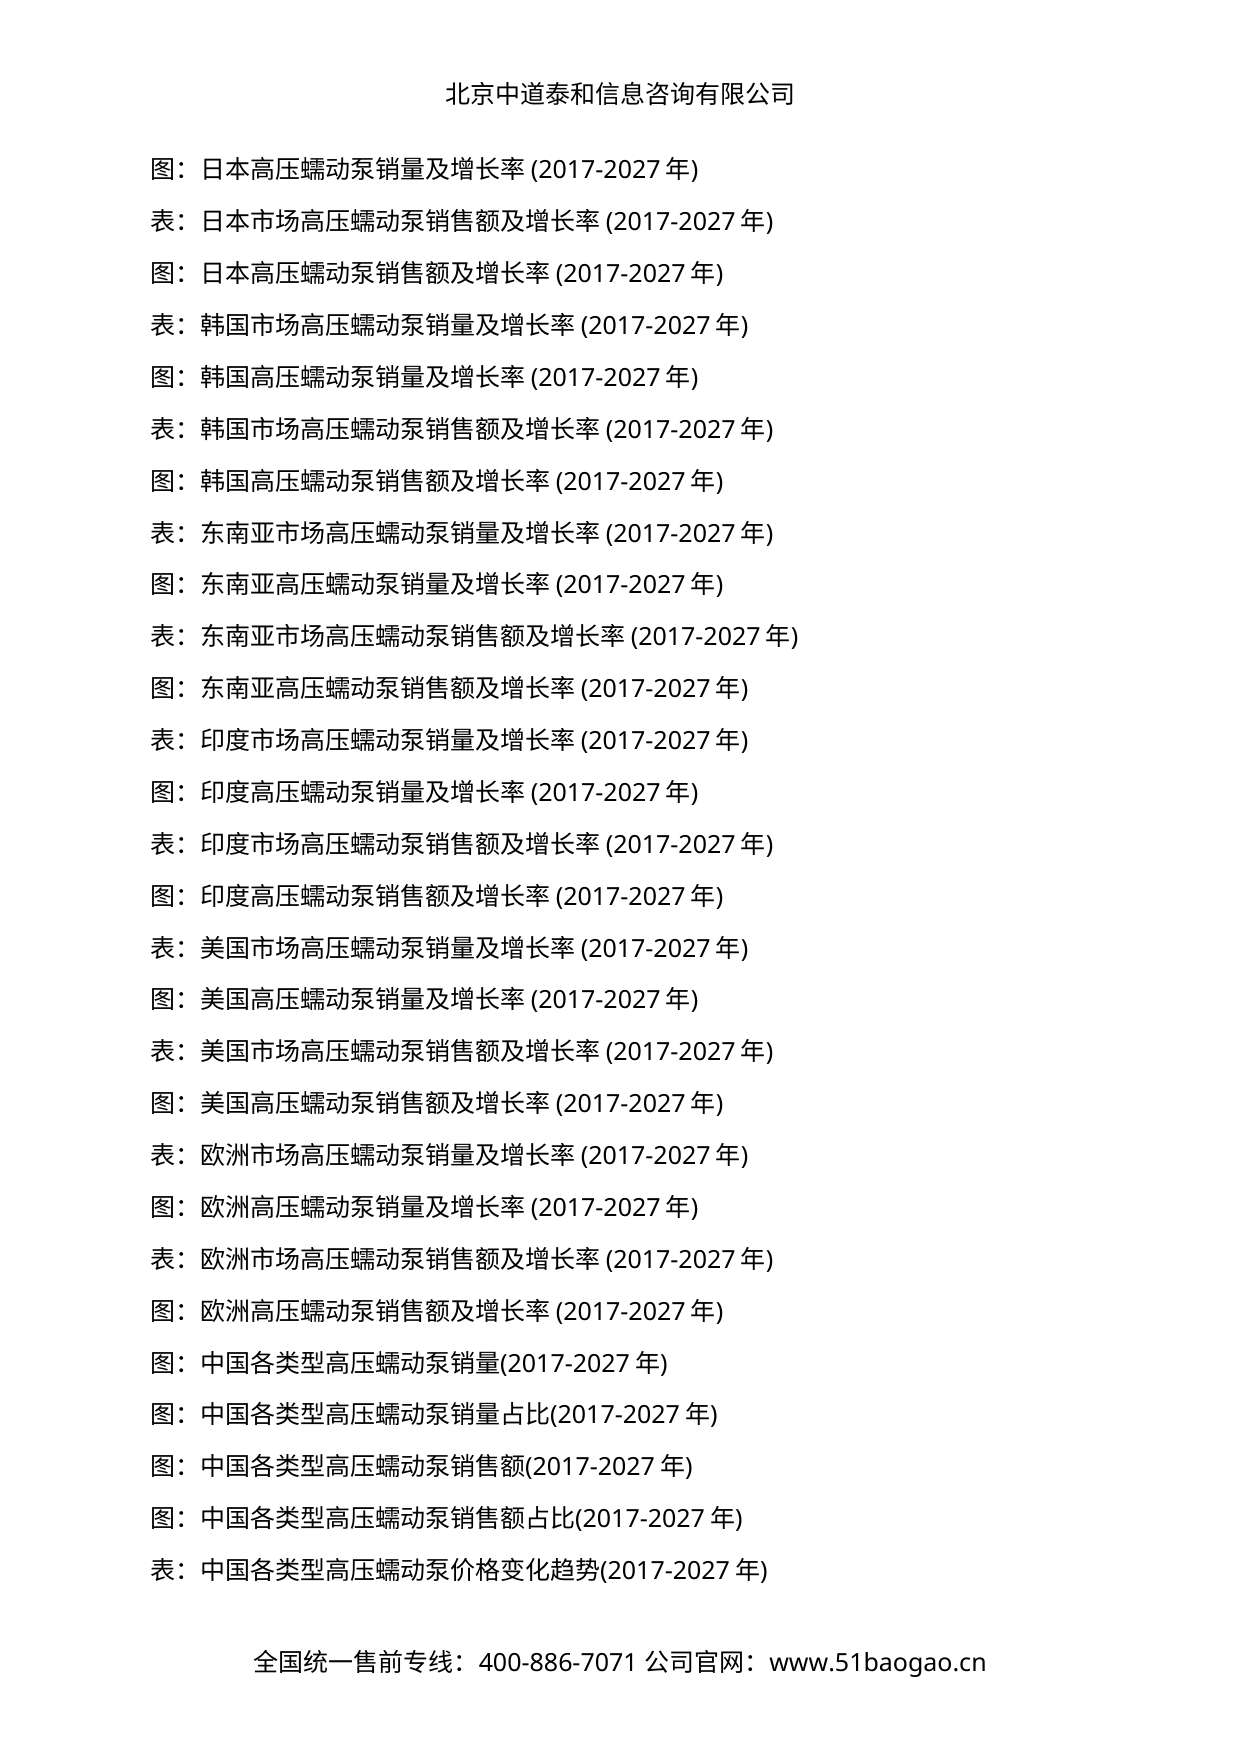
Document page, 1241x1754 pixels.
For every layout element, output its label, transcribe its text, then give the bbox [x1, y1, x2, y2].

text 表：东南亚市场高压蠕动泵销售额及增长率 (2017-2027年) [150, 617, 1090, 653]
text 表：欧洲市场高压蠕动泵销售额及增长率 (2017-2027年) [150, 1239, 1090, 1276]
text 图：美国高压蠕动泵销量及增长率 (2017-2027年) [150, 980, 1090, 1016]
text 表：中国各类型高压蠕动泵价格变化趋势(2017-2027年) [150, 1551, 1090, 1587]
text 表：韩国市场高压蠕动泵销量及增长率 (2017-2027年) [150, 306, 1090, 342]
text 图：韩国高压蠕动泵销量及增长率 (2017-2027年) [150, 357, 1090, 394]
text 图：中国各类型高压蠕动泵销售额(2017-2027年) [150, 1447, 1090, 1483]
text 图：欧洲高压蠕动泵销量及增长率 (2017-2027年) [150, 1187, 1090, 1224]
text 图：印度高压蠕动泵销量及增长率 (2017-2027年) [150, 772, 1090, 809]
text 图：韩国高压蠕动泵销售额及增长率 (2017-2027年) [150, 461, 1090, 497]
text 图：日本高压蠕动泵销量及增长率 (2017-2027年) [150, 150, 1090, 186]
text 图：美国高压蠕动泵销售额及增长率 (2017-2027年) [150, 1084, 1090, 1120]
text 图：印度高压蠕动泵销售额及增长率 (2017-2027年) [150, 876, 1090, 912]
text 表：印度市场高压蠕动泵销量及增长率 (2017-2027年) [150, 721, 1090, 757]
text 表：美国市场高压蠕动泵销量及增长率 (2017-2027年) [150, 928, 1090, 964]
text 表：美国市场高压蠕动泵销售额及增长率 (2017-2027年) [150, 1032, 1090, 1068]
text 图：中国各类型高压蠕动泵销售额占比(2017-2027年) [150, 1499, 1090, 1535]
text 图：东南亚高压蠕动泵销量及增长率 (2017-2027年) [150, 565, 1090, 601]
text 表：欧洲市场高压蠕动泵销量及增长率 (2017-2027年) [150, 1136, 1090, 1172]
text 图：东南亚高压蠕动泵销售额及增长率 (2017-2027年) [150, 669, 1090, 705]
text 表：韩国市场高压蠕动泵销售额及增长率 (2017-2027年) [150, 409, 1090, 446]
text 图：欧洲高压蠕动泵销售额及增长率 (2017-2027年) [150, 1291, 1090, 1327]
text 表：东南亚市场高压蠕动泵销量及增长率 (2017-2027年) [150, 513, 1090, 549]
text 表：印度市场高压蠕动泵销售额及增长率 (2017-2027年) [150, 824, 1090, 861]
text 表：日本市场高压蠕动泵销售额及增长率 (2017-2027年) [150, 202, 1090, 238]
text 图：日本高压蠕动泵销售额及增长率 (2017-2027年) [150, 254, 1090, 290]
text 图：中国各类型高压蠕动泵销量占比(2017-2027年) [150, 1395, 1090, 1431]
text 图：中国各类型高压蠕动泵销量(2017-2027年) [150, 1343, 1090, 1379]
